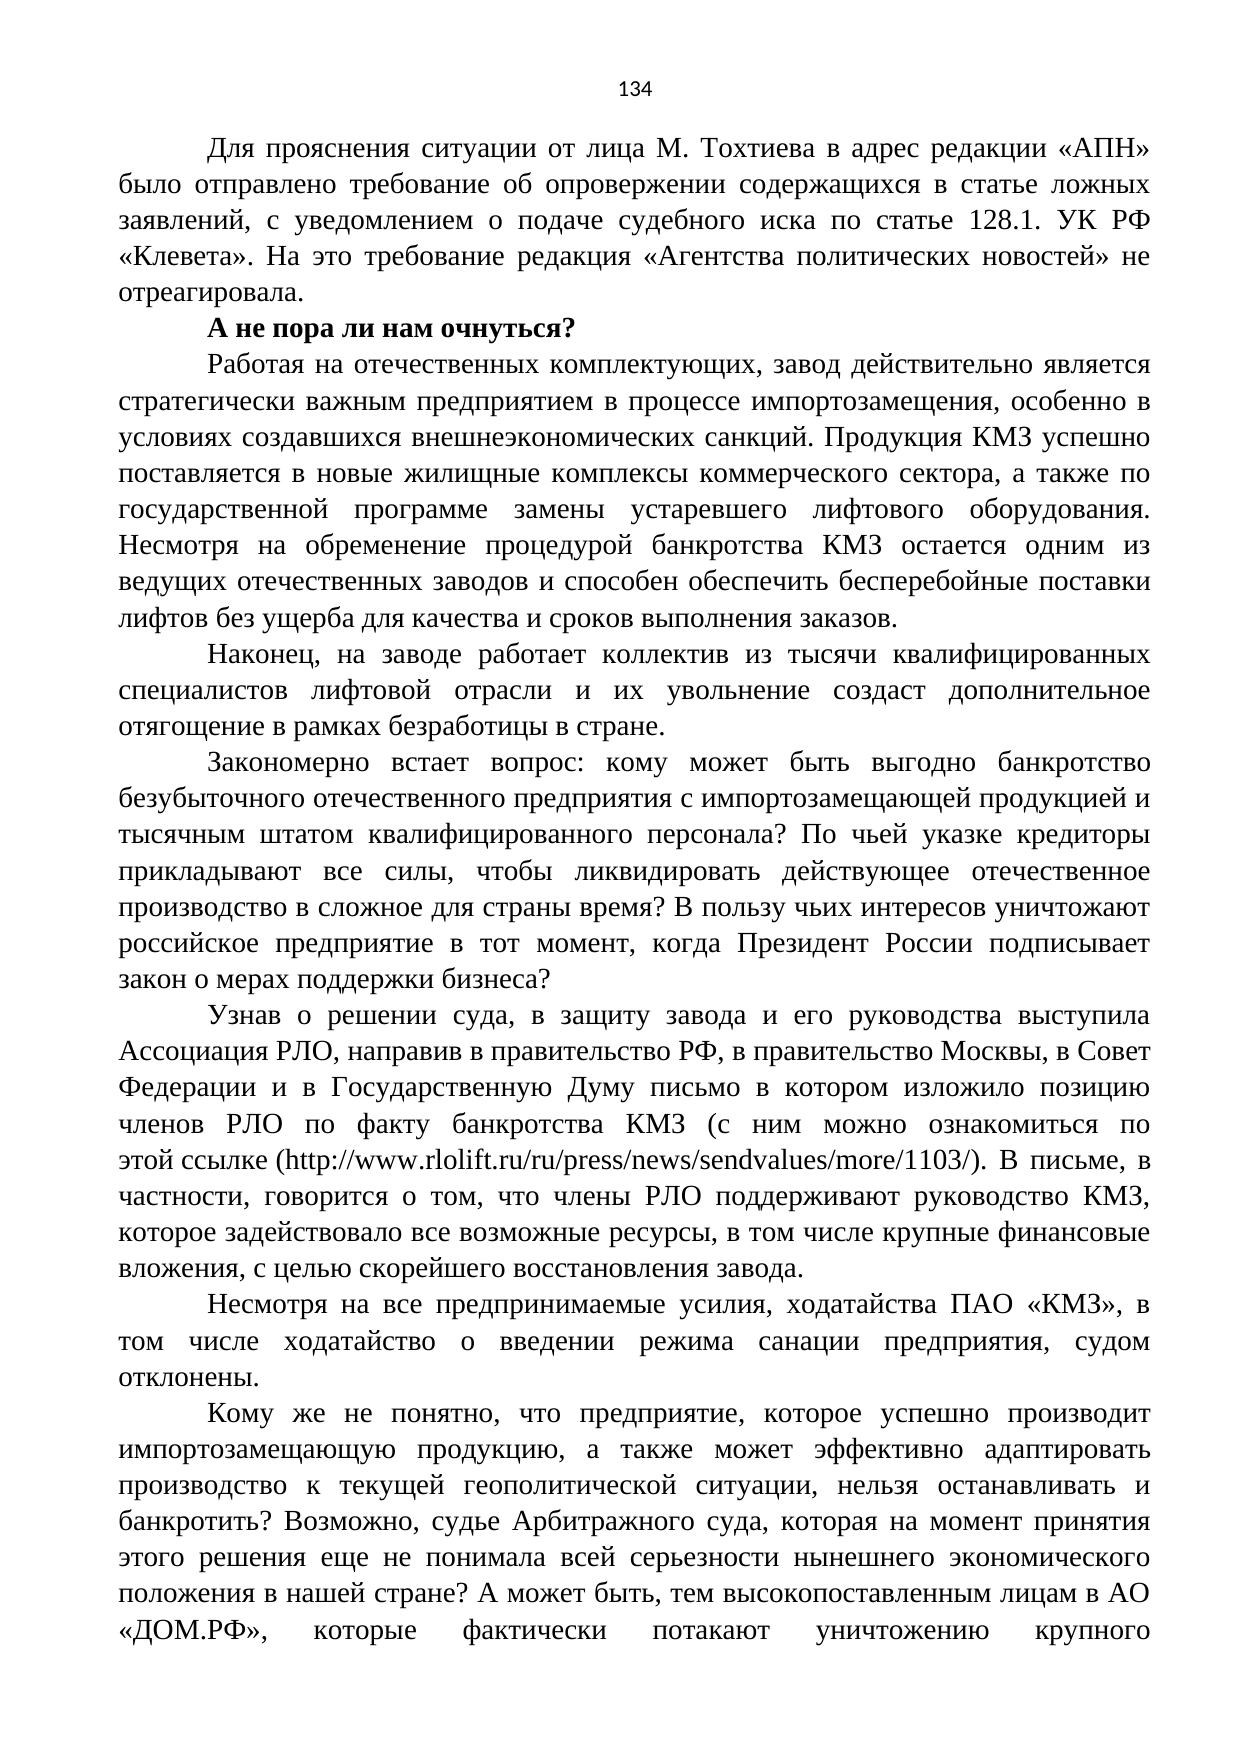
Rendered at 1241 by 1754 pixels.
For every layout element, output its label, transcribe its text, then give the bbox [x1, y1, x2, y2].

text Наконец, на заводе работает коллектив из тысячи квалифицированных специалистов лифтовой отрасли и их увольнение создаст дополнительное отягощение в рамках безработицы в стране. [118, 636, 1152, 742]
text Для прояснения ситуации от лица М. Тохтиева в адрес редакции «АПН» было отправлено требование об опровержении содержащихся в статье ложных заявлений, с уведомлением о подаче судебного иска по статье 128.1. УК РФ «Клевета». На это требование редакция «Агентства политических новостей» не отреагировала. [118, 130, 1152, 308]
text Работая на отечественных комплектующих, завод действительно является стратегически важным предприятием в процессе импортозамещения, особенно в условиях создавшихся внешнеэкономических санкций. Продукция КМЗ успешно поставляется в новые жилищные комплексы коммерческого сектора, а также по государственной программе замены устаревшего лифтового оборудования. Несмотря на обременение процедурой банкротства КМЗ остается одним из ведущих отечественных заводов и способен обеспечить бесперебойные поставки лифтов без ущерба для качества и сроков выполнения заказов. [118, 347, 1152, 633]
text Несмотря на все предпринимаемые усилия, ходатайства ПАО «КМЗ», в том числе ходатайство о введении режима санации предприятия, судом отклонены. [118, 1286, 1152, 1392]
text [118, 1395, 1152, 1645]
text Узнав о решении суда, в защиту завода и его руководства выступила Ассоциация РЛО, направив в правительство РФ, в правительство Москвы, в Совет Федерации и в Государственную Думу письмо в котором изложило позицию членов РЛО по факту банкротства КМЗ (с ним можно ознакомиться по этой ссылке (http://www.rlolift.ru/ru/press/news/sendvalues/more/1103/). В письме, в частности, говорится о том, что члены РЛО поддерживают руководство КМЗ, которое задействовало все возможные ресурсы, в том числе крупные финансовые вложения, с целью скорейшего восстановления завода. [118, 997, 1152, 1284]
text Закономерно встает вопрос: кому может быть выгодно банкротство безубыточного отечественного предприятия с импортозамещающей продукцией и тысячным штатом квалифицированного персонала? По чьей указке кредиторы прикладывают все силы, чтобы ликвидировать действующее отечественное производство в сложное для страны время? В пользу чьих интересов уничтожают российское предприятие в тот момент, когда Президент России подписывает закон о мерах поддержки бизнеса? [118, 744, 1152, 995]
text А не пора ли нам очнуться? [118, 311, 1152, 344]
